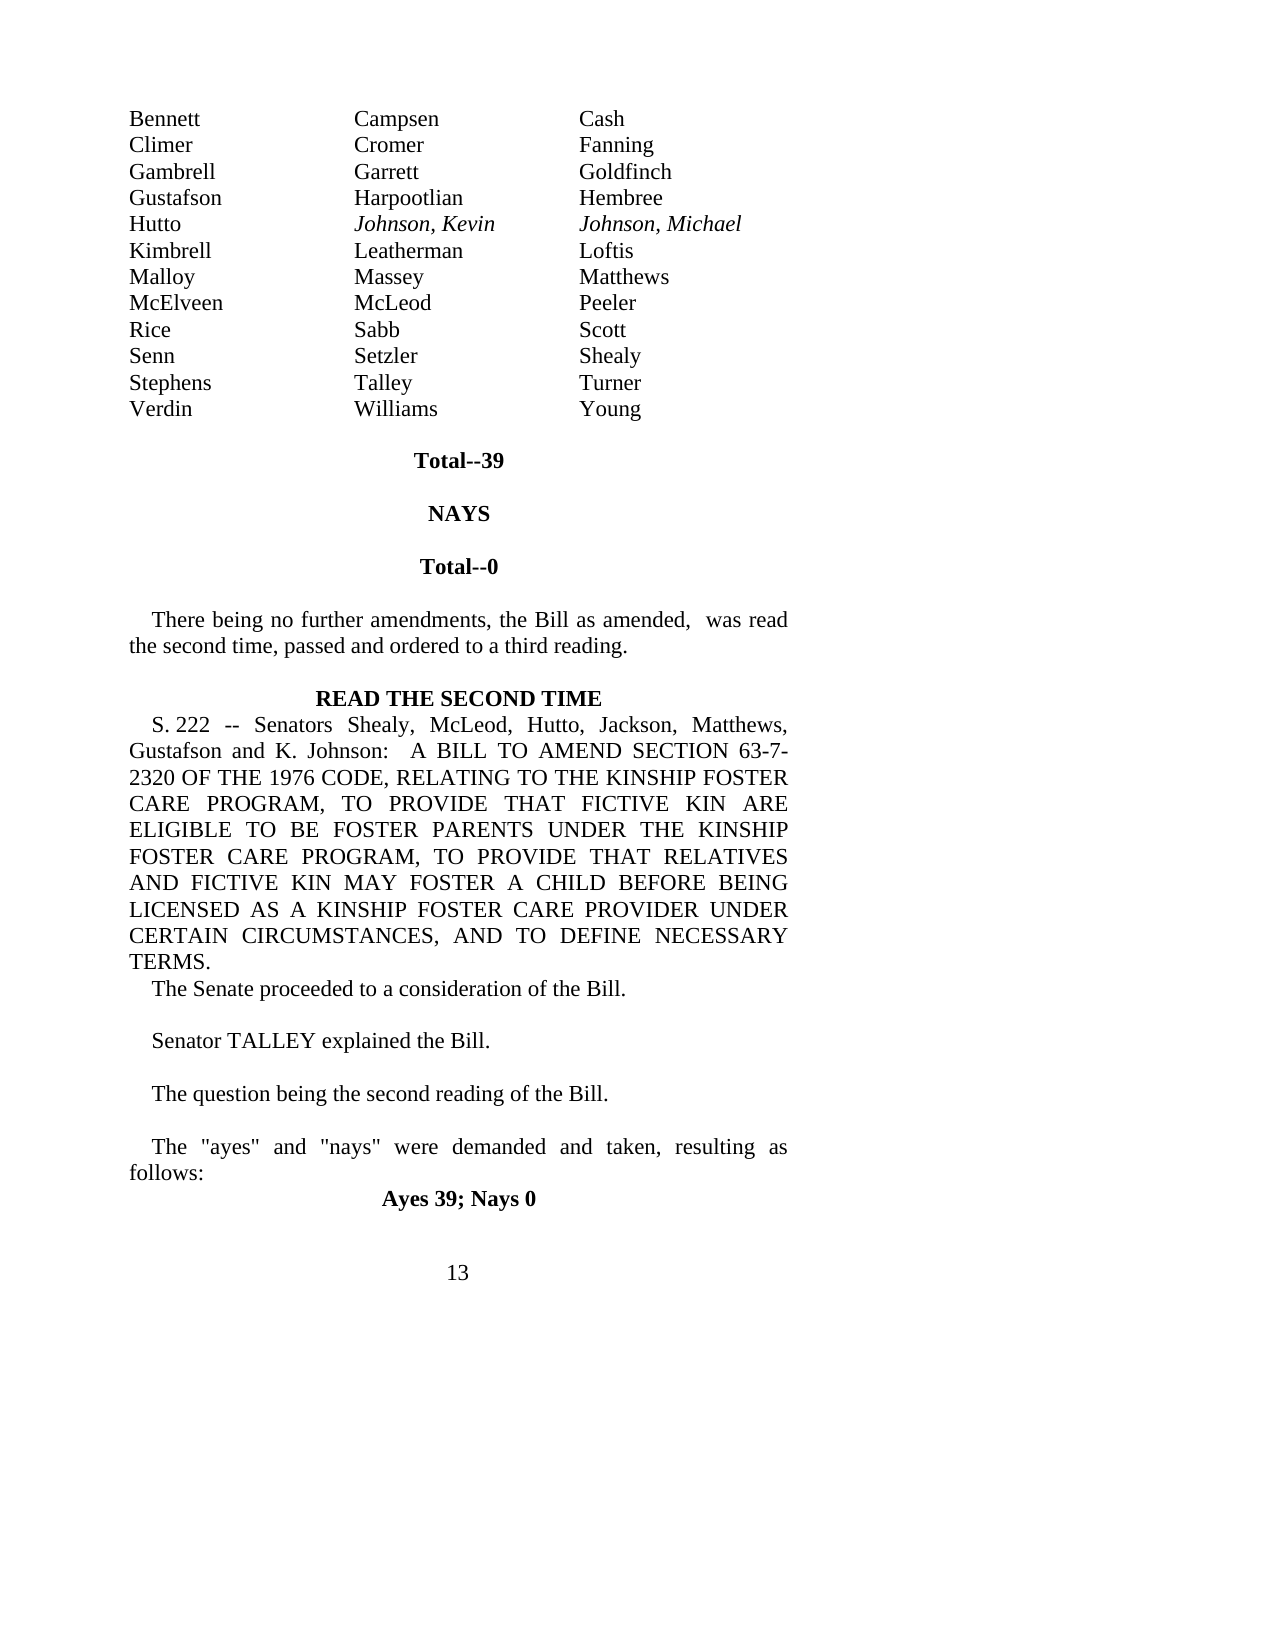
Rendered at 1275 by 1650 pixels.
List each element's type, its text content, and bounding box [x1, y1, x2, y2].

text Senn Setzler Shealy [129, 342, 789, 368]
text Hutto Johnson, Kevin Johnson, Michael [129, 210, 789, 237]
text Gustafson Harpootlian Hembree [129, 184, 789, 210]
text Gambrell Garrett Goldfinch [129, 158, 789, 184]
text Climer Cromer Fanning [129, 131, 789, 158]
text Stephens Talley Turner [129, 368, 789, 395]
text Verdin Williams Young [129, 395, 789, 421]
text Bennett Campsen Cash [129, 105, 789, 131]
text The Senate proceeded to a consideration of the Bill. [129, 975, 789, 1001]
text There being no further amendments, the Bill as amended, was read the second time, passed and ordered to a third reading. [129, 606, 789, 658]
text Total--39 [129, 448, 789, 474]
text Total--0 [129, 553, 789, 579]
text Senator TALLEY explained the Bill. [129, 1027, 789, 1054]
text READ THE SECOND TIME [129, 685, 789, 711]
text S. 222 -- Senators Shealy, McLeod, Hutto, Jackson, Matthews, Gustafson and K. Johnson: A BILL TO AMEND SECTION 63-7-2320 OF THE 1976 CODE, RELATING TO THE KINSHIP FOSTER CARE PROGRAM, TO PROVIDE THAT FICTIVE KIN ARE ELIGIBLE TO BE FOSTER PARENTS UNDER THE KINSHIP FOSTER CARE PROGRAM, TO PROVIDE THAT RELATIVES AND FICTIVE KIN MAY FOSTER A CHILD BEFORE BEING LICENSED AS A KINSHIP FOSTER CARE PROVIDER UNDER CERTAIN CIRCUMSTANCES, AND TO DEFINE NECESSARY TERMS. [129, 711, 789, 975]
text Rice Sabb Scott [129, 316, 789, 342]
text Ayes 39; Nays 0 [129, 1186, 789, 1212]
text Kimbrell Leatherman Loftis [129, 237, 789, 263]
text NAYS [129, 500, 789, 527]
text The "ayes" and "nays" were demanded and taken, resulting as follows: [129, 1133, 789, 1186]
text Malloy Massey Matthews [129, 263, 789, 289]
text McElveen McLeod Peeler [129, 289, 789, 316]
text The question being the second reading of the Bill. [129, 1080, 789, 1106]
